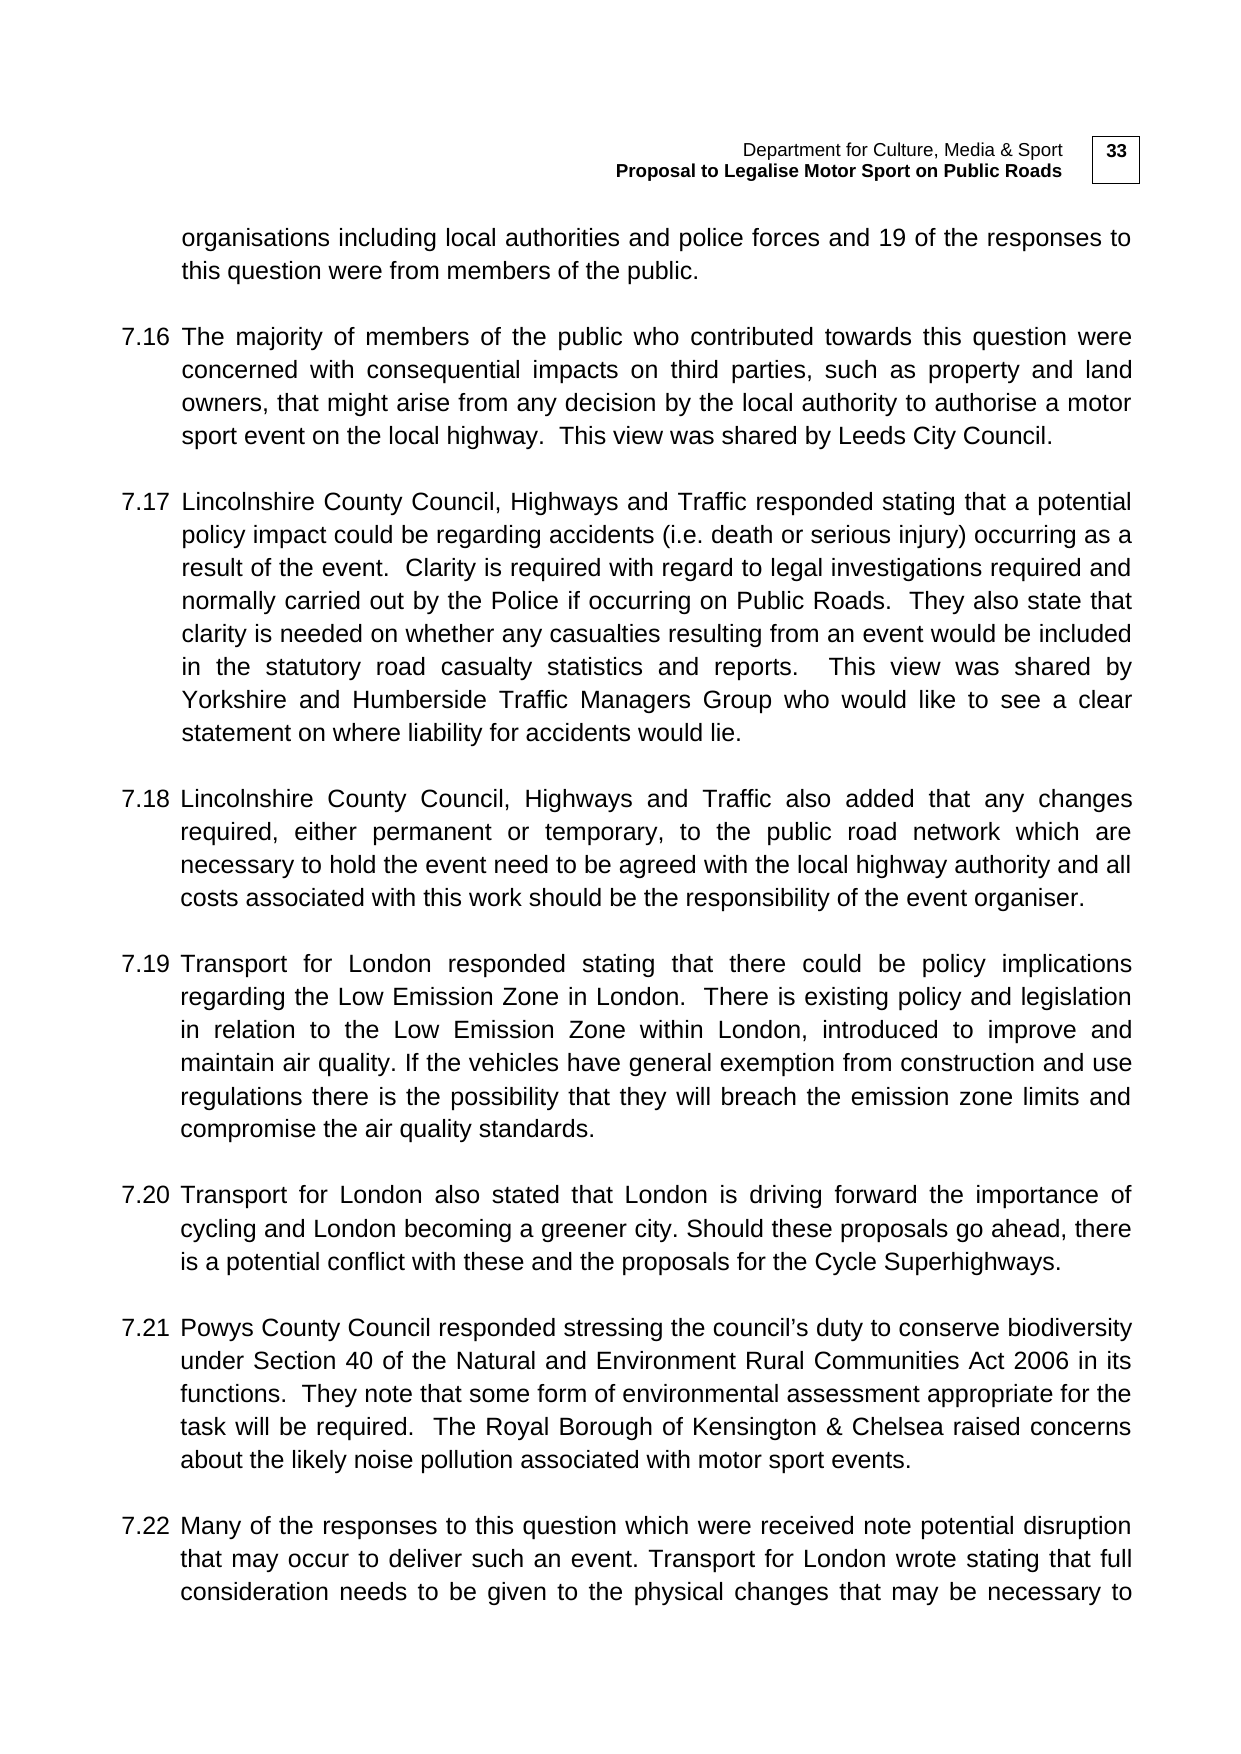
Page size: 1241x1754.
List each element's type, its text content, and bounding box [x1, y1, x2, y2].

list Powys County Council responded stressing the council’s duty to conserve biodiversity under Section 40 of the Natural and Environment Rural Communities Act 2006 in its functions. They note that some form of environmental assessment appropriate for the task will be required. The Royal Borough of Kensington & Chelsea raised concerns about the likely noise pollution associated with motor sport events. [121, 1313, 1134, 1473]
list Lincolnshire County Council, Highways and Traffic also added that any changes required, either permanent or temporary, to the public road network which are necessary to hold the event need to be agreed with the local highway authority and all costs associated with this work should be the responsibility of the event organiser. [121, 784, 1134, 912]
list Lincolnshire County Council, Highways and Traffic responded stating that a potential policy impact could be regarding accidents (i.e. death or serious injury) occurring as a result of the event. Clarity is required with regard to legal investigations required and normally carried out by the Police if occurring on Public Roads. They also state that clarity is needed on whether any casualties resulting from an event would be included in the statutory road casualty statistics and reports. This view was shared by Yorkshire and Humberside Traffic Managers Group who would like to see a clear statement on where liability for accidents would lie. [121, 487, 1134, 747]
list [121, 1511, 1134, 1606]
list Transport for London also stated that London is driving forward the importance of cycling and London becoming a greener city. Should these proposals go ahead, there is a potential conflict with these and the proposals for the Cycle Superhighways. [121, 1181, 1134, 1275]
list The majority of members of the public who contributed towards this question were concerned with consequential impacts on third parties, such as property and land owners, that might arise from any decision by the local authority to authorise a motor sport event on the local highway. This view was shared by Leeds City Council. [121, 322, 1134, 450]
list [121, 223, 1134, 285]
list Transport for London responded stating that there could be policy implications regarding the Low Emission Zone in London. There is existing policy and legislation in relation to the Low Emission Zone within London, introduced to improve and maintain air quality. If the vehicles have general exemption from construction and use regulations there is the possibility that they will breach the emission zone limits and compromise the air quality standards. [121, 949, 1134, 1143]
